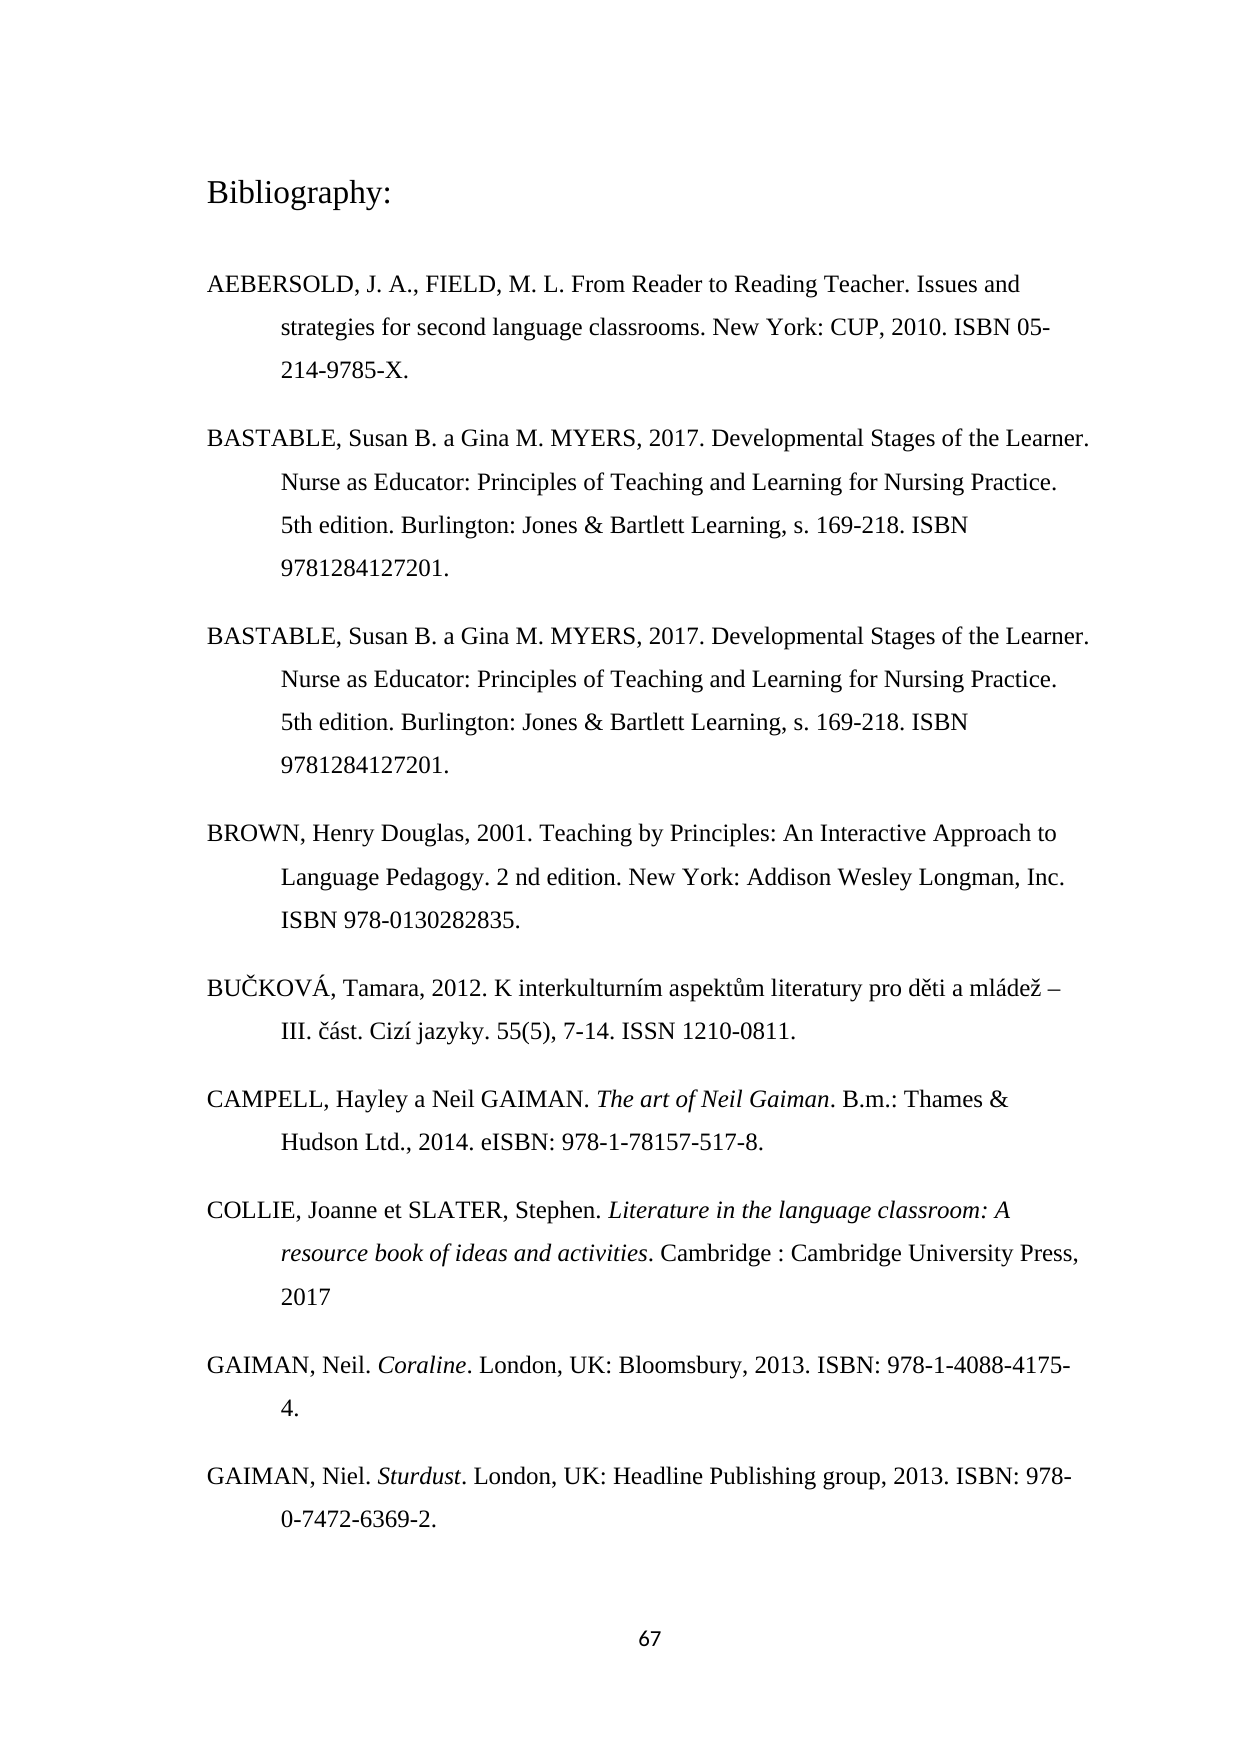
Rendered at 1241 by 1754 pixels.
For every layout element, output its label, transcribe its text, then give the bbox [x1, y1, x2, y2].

text BASTABLE, Susan B. a Gina M. MYERS, 2017. Developmental Stages of the Learner. Nurse as Educator: Principles of Teaching and Learning for Nursing Practice. 5th edition. Burlington: Jones & Bartlett Learning, s. 169-218. ISBN 9781284127201. [207, 423, 1093, 582]
text CAMPELL, Hayley a Neil GAIMAN. The art of Neil Gaiman. B.m.: Thames & Hudson Ltd., 2014. eISBN: 978-1-78157-517-8. [207, 1084, 1093, 1156]
text BROWN, Henry Douglas, 2001. Teaching by Principles: An Interactive Approach to Language Pedagogy. 2 nd edition. New York: Addison Wesley Longman, Inc. ISBN 978-0130282835. [207, 818, 1093, 933]
text GAIMAN, Niel. Sturdust. London, UK: Headline Publishing group, 2013. ISBN: 978-0-7472-6369-2. [207, 1461, 1093, 1533]
text AEBERSOLD, J. A., FIELD, M. L. From Reader to Reading Teacher. Issues and strategies for second language classrooms. New York: CUP, 2010. ISBN 05-214-9785-X. [207, 269, 1093, 384]
text COLLIE, Joanne et SLATER, Stephen. Literature in the language classroom: A resource book of ideas and activities. Cambridge : Cambridge University Press, 2017 [207, 1195, 1093, 1310]
text GAIMAN, Neil. Coraline. London, UK: Bloomsbury, 2013. ISBN: 978-1-4088-4175-4. [207, 1350, 1093, 1422]
text BUČKOVÁ, Tamara, 2012. K interkulturním aspektům literatury pro děti a mládež – III. část. Cizí jazyky. 55(5), 7-14. ISSN 1210-0811. [207, 973, 1093, 1045]
subtitle Bibliography: [207, 173, 1093, 211]
text BASTABLE, Susan B. a Gina M. MYERS, 2017. Developmental Stages of the Learner. Nurse as Educator: Principles of Teaching and Learning for Nursing Practice. 5th edition. Burlington: Jones & Bartlett Learning, s. 169-218. ISBN 9781284127201. [207, 621, 1093, 779]
